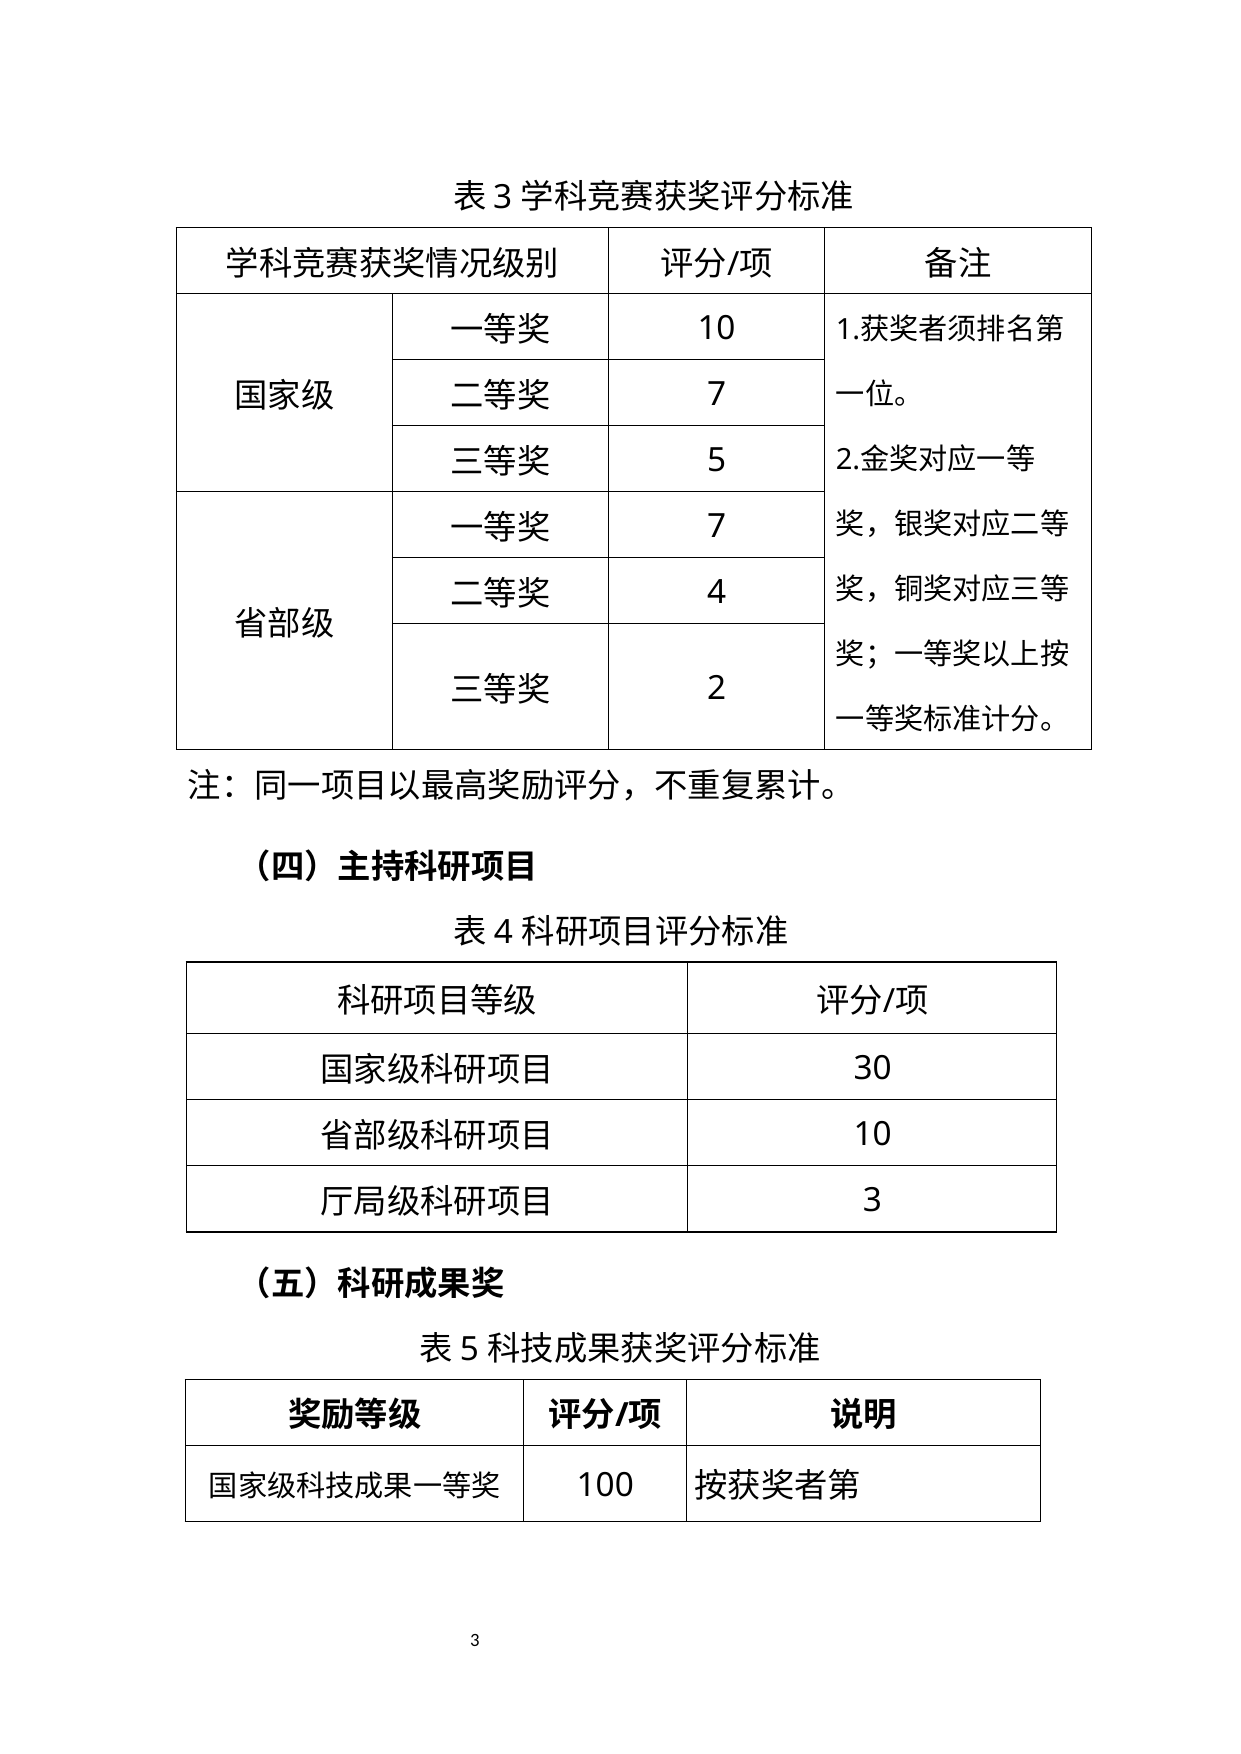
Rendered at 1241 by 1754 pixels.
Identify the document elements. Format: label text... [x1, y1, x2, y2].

table_cell 国家级 [177, 294, 392, 491]
table_cell 二等奖 [393, 360, 608, 425]
table_header 学科竞赛获奖情况级别 [177, 228, 608, 293]
table_header 评分/项 [609, 228, 824, 293]
table_cell 7 [609, 360, 824, 425]
table_header 备注 [825, 228, 1091, 293]
table_cell 10 [609, 294, 824, 359]
table_cell 4 [609, 558, 824, 623]
table_cell 30 [688, 1034, 1056, 1099]
table_cell 省部级科研项目 [187, 1100, 687, 1165]
table_cell 厅局级科研项目 [187, 1166, 687, 1231]
text （四）主持科研项目 [187, 831, 1053, 896]
text （五）科研成果奖 [187, 1249, 1053, 1314]
table_cell 1.获奖者须排名第一位。 2.金奖对应一等奖，银奖对应二等奖，铜奖对应三等奖；一等奖以上按一等奖标准计分。 [825, 294, 1091, 749]
table_cell 10 [688, 1100, 1056, 1165]
table_cell 二等奖 [393, 558, 608, 623]
text 表5 科技成果获奖评分标准 [187, 1314, 1053, 1379]
table_cell 三等奖 [393, 624, 608, 749]
table_header 说明 [687, 1380, 1040, 1445]
table_header 科研项目等级 [187, 963, 687, 1033]
table_cell 3 [688, 1166, 1056, 1231]
table_cell 省部级 [177, 492, 392, 749]
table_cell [687, 1446, 1040, 1521]
table_cell 一等奖 [393, 294, 608, 359]
table_header 评分/项 [524, 1380, 686, 1445]
table_cell 100 [524, 1446, 686, 1521]
table_cell 三等奖 [393, 426, 608, 491]
table_cell 一等奖 [393, 492, 608, 557]
table_header 评分/项 [688, 963, 1056, 1033]
table_cell 2 [609, 624, 824, 749]
text 表4 科研项目评分标准 [187, 896, 1053, 961]
table_cell 国家级科技成果一等奖 [186, 1446, 523, 1521]
table_cell 7 [609, 492, 824, 557]
text 表3 学科竞赛获奖评分标准 [187, 162, 1053, 227]
table_cell 5 [609, 426, 824, 491]
table_cell 国家级科研项目 [187, 1034, 687, 1099]
table_header 奖励等级 [186, 1380, 523, 1445]
text 注：同一项目以最高奖励评分，不重复累计。 [187, 750, 1053, 815]
